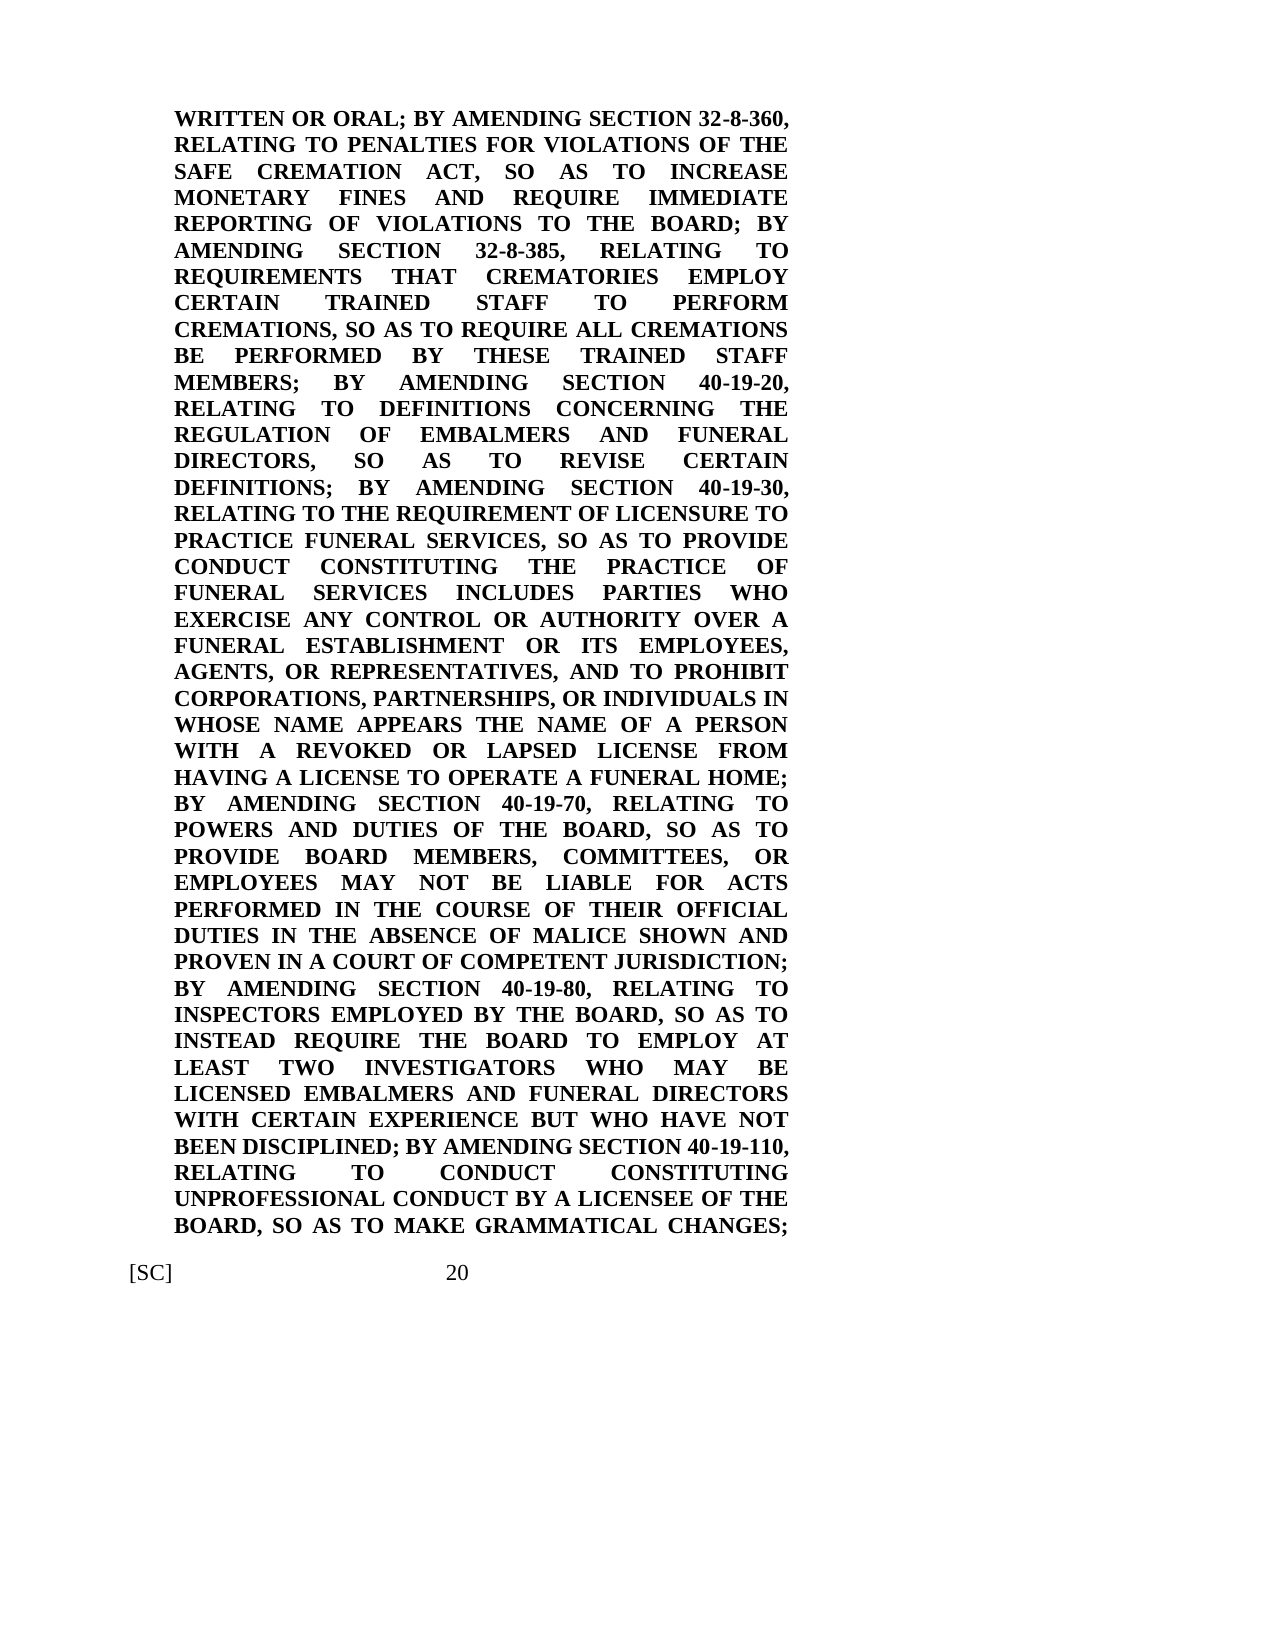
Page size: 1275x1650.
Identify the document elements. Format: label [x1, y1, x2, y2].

title [129, 105, 789, 1238]
